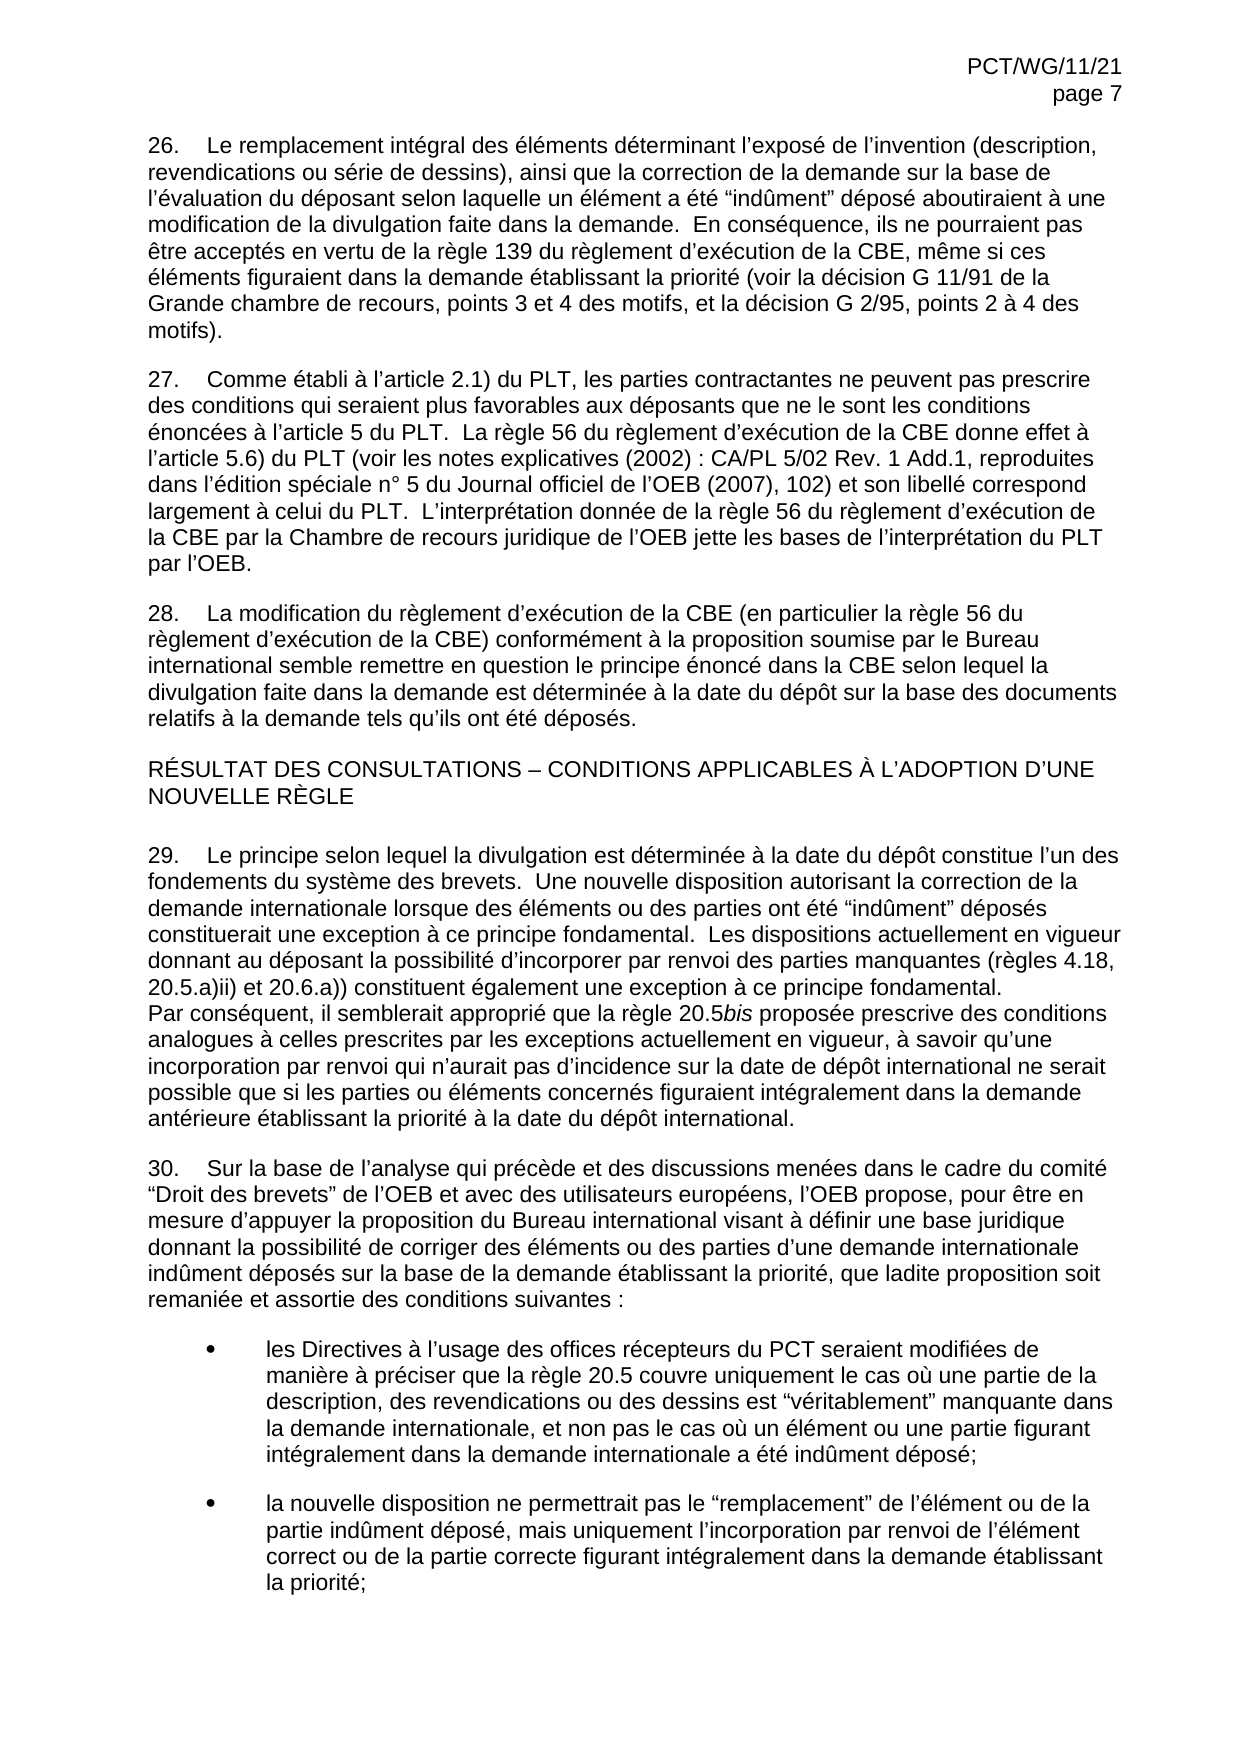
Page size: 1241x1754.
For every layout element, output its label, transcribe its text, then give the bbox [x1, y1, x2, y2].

text Comme établi à l’article 2.1) du PLT, les parties contractantes ne peuvent pas prescrire des conditions qui seraient plus favorables aux déposants que ne le sont les conditions énoncées à l’article 5 du PLT. La règle 56 du règlement d’exécution de la CBE donne effet à l’article 5.6) du PLT (voir les notes explicatives (2002) : CA/PL 5/02 Rev. 1 Add.1, reproduites dans l’édition spéciale n° 5 du Journal officiel de l’OEB (2007), 102) et son libellé correspond largement à celui du PLT. L’interprétation donnée de la règle 56 du règlement d’exécution de la CBE par la Chambre de recours juridique de l’OEB jette les bases de l’interprétation du PLT par l’OEB. [148, 366, 1122, 577]
text Le remplacement intégral des éléments déterminant l’exposé de l’invention (description, revendications ou série de dessins), ainsi que la correction de la demande sur la base de l’évaluation du déposant selon laquelle un élément a été “indûment” déposé aboutiraient à une modification de la divulgation faite dans la demande. En conséquence, ils ne pourraient pas être acceptés en vertu de la règle 139 du règlement d’exécution de la CBE, même si ces éléments figuraient dans la demande établissant la priorité (voir la décision G 11/91 de la Grande chambre de recours, points 3 et 4 des motifs, et la décision G 2/95, points 2 à 4 des motifs). [148, 132, 1122, 343]
subtitle Résultat des consultations – Conditions applicables à l’adoption d’une nouvelle règle [148, 756, 1122, 809]
text La modification du règlement d’exécution de la CBE (en particulier la règle 56 du règlement d’exécution de la CBE) conformément à la proposition soumise par le Bureau international semble remettre en question le principe énoncé dans la CBE selon lequel la divulgation faite dans la demande est déterminée à la date du dépôt sur la base des documents relatifs à la demande tels qu’ils ont été déposés. [148, 600, 1122, 731]
list les Directives à l’usage des offices récepteurs du PCT seraient modifiées de manière à préciser que la règle 20.5 couvre uniquement le cas où une partie de la description, des revendications ou des dessins est “véritablement” manquante dans la demande internationale, et non pas le cas où un élément ou une partie figurant intégralement dans la demande internationale a été indûment déposé; [207, 1336, 1122, 1467]
text Le principe selon lequel la divulgation est déterminée à la date du dépôt constitue l’un des fondements du système des brevets. Une nouvelle disposition autorisant la correction de la demande internationale lorsque des éléments ou des parties ont été “indûment” déposés constituerait une exception à ce principe fondamental. Les dispositions actuellement en vigueur donnant au déposant la possibilité d’incorporer par renvoi des parties manquantes (règles 4.18, 20.5.a)ii) et 20.6.a)) constituent également une exception à ce principe fondamental. Par conséquent, il semblerait approprié que la règle 20.5bis proposée prescrive des conditions analogues à celles prescrites par les exceptions actuellement en vigueur, à savoir qu’une incorporation par renvoi qui n’aurait pas d’incidence sur la date de dépôt international ne serait possible que si les parties ou éléments concernés figuraient intégralement dans la demande antérieure établissant la priorité à la date du dépôt international. [148, 842, 1122, 1132]
text Sur la base de l’analyse qui précède et des discussions menées dans le cadre du comité “Droit des brevets” de l’OEB et avec des utilisateurs européens, l’OEB propose, pour être en mesure d’appuyer la proposition du Bureau international visant à définir une base juridique donnant la possibilité de corriger des éléments ou des parties d’une demande internationale indûment déposés sur la base de la demande établissant la priorité, que ladite proposition soit remaniée et assortie des conditions suivantes : [148, 1154, 1122, 1313]
list la nouvelle disposition ne permettrait pas le “remplacement” de l’élément ou de la partie indûment déposé, mais uniquement l’incorporation par renvoi de l’élément correct ou de la partie correcte figurant intégralement dans la demande établissant la priorité; [207, 1490, 1122, 1596]
